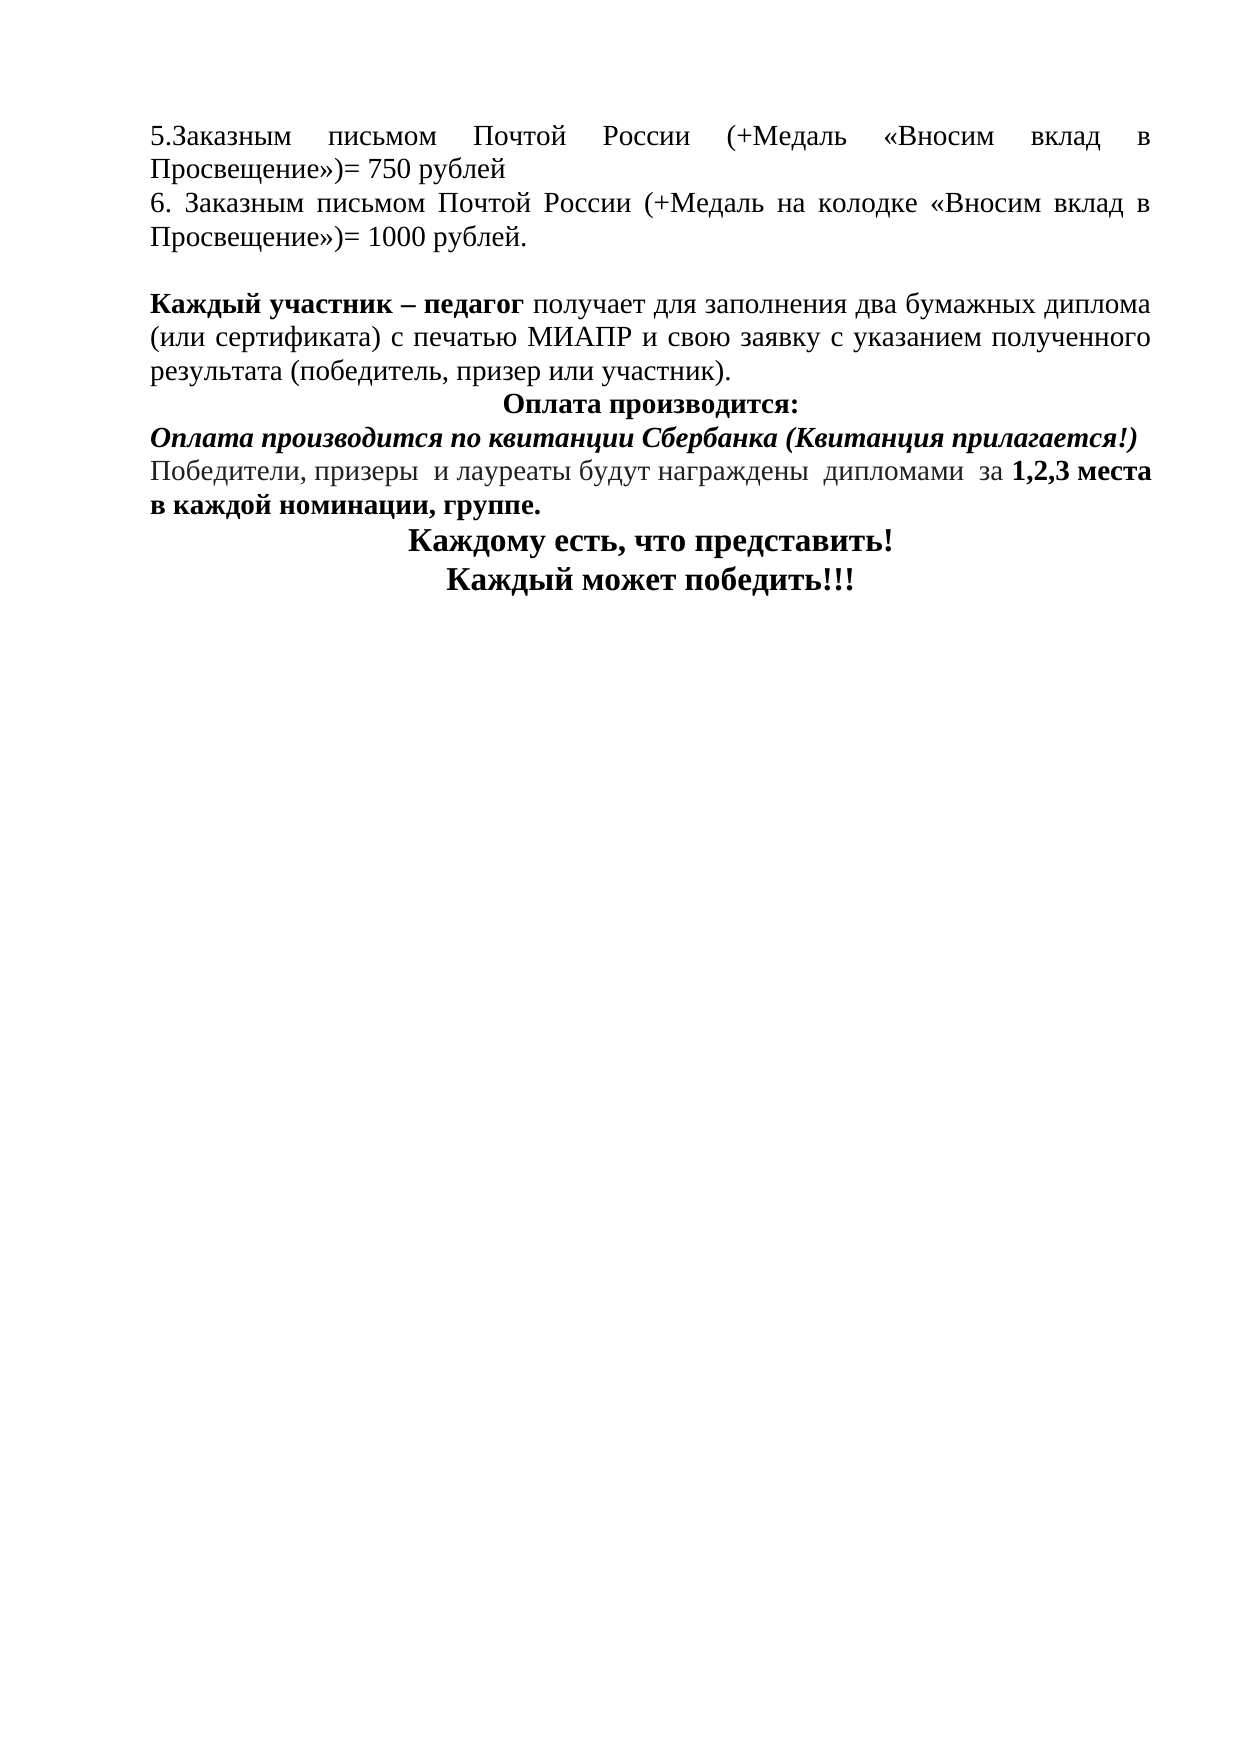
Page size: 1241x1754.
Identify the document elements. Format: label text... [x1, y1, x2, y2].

text Каждому есть, что представить! [150, 521, 1152, 559]
text Оплата производится по квитанции Сбербанка (Квитанция прилагается!) [150, 420, 1152, 453]
text 5.Заказным письмом Почтой России (+Медаль «Вносим вклад в Просвещение»)= 750 рублей [150, 118, 1152, 185]
text Каждый может победить!!! [150, 559, 1152, 597]
text 6. Заказным письмом Почтой России (+Медаль на колодке «Вносим вклад в Просвещение»)= 1000 рублей. [150, 185, 1152, 252]
text Победители, призеры и лауреаты будут награждены дипломами за 1,2,3 места в каждой номинации, группе. [150, 453, 1152, 521]
text Оплата производится: [150, 386, 1152, 420]
text Каждый участник – педагог получает для заполнения два бумажных диплома (или сертификата) с печатью МИАПР и свою заявку с указанием полученного результата (победитель, призер или участник). [150, 286, 1152, 386]
